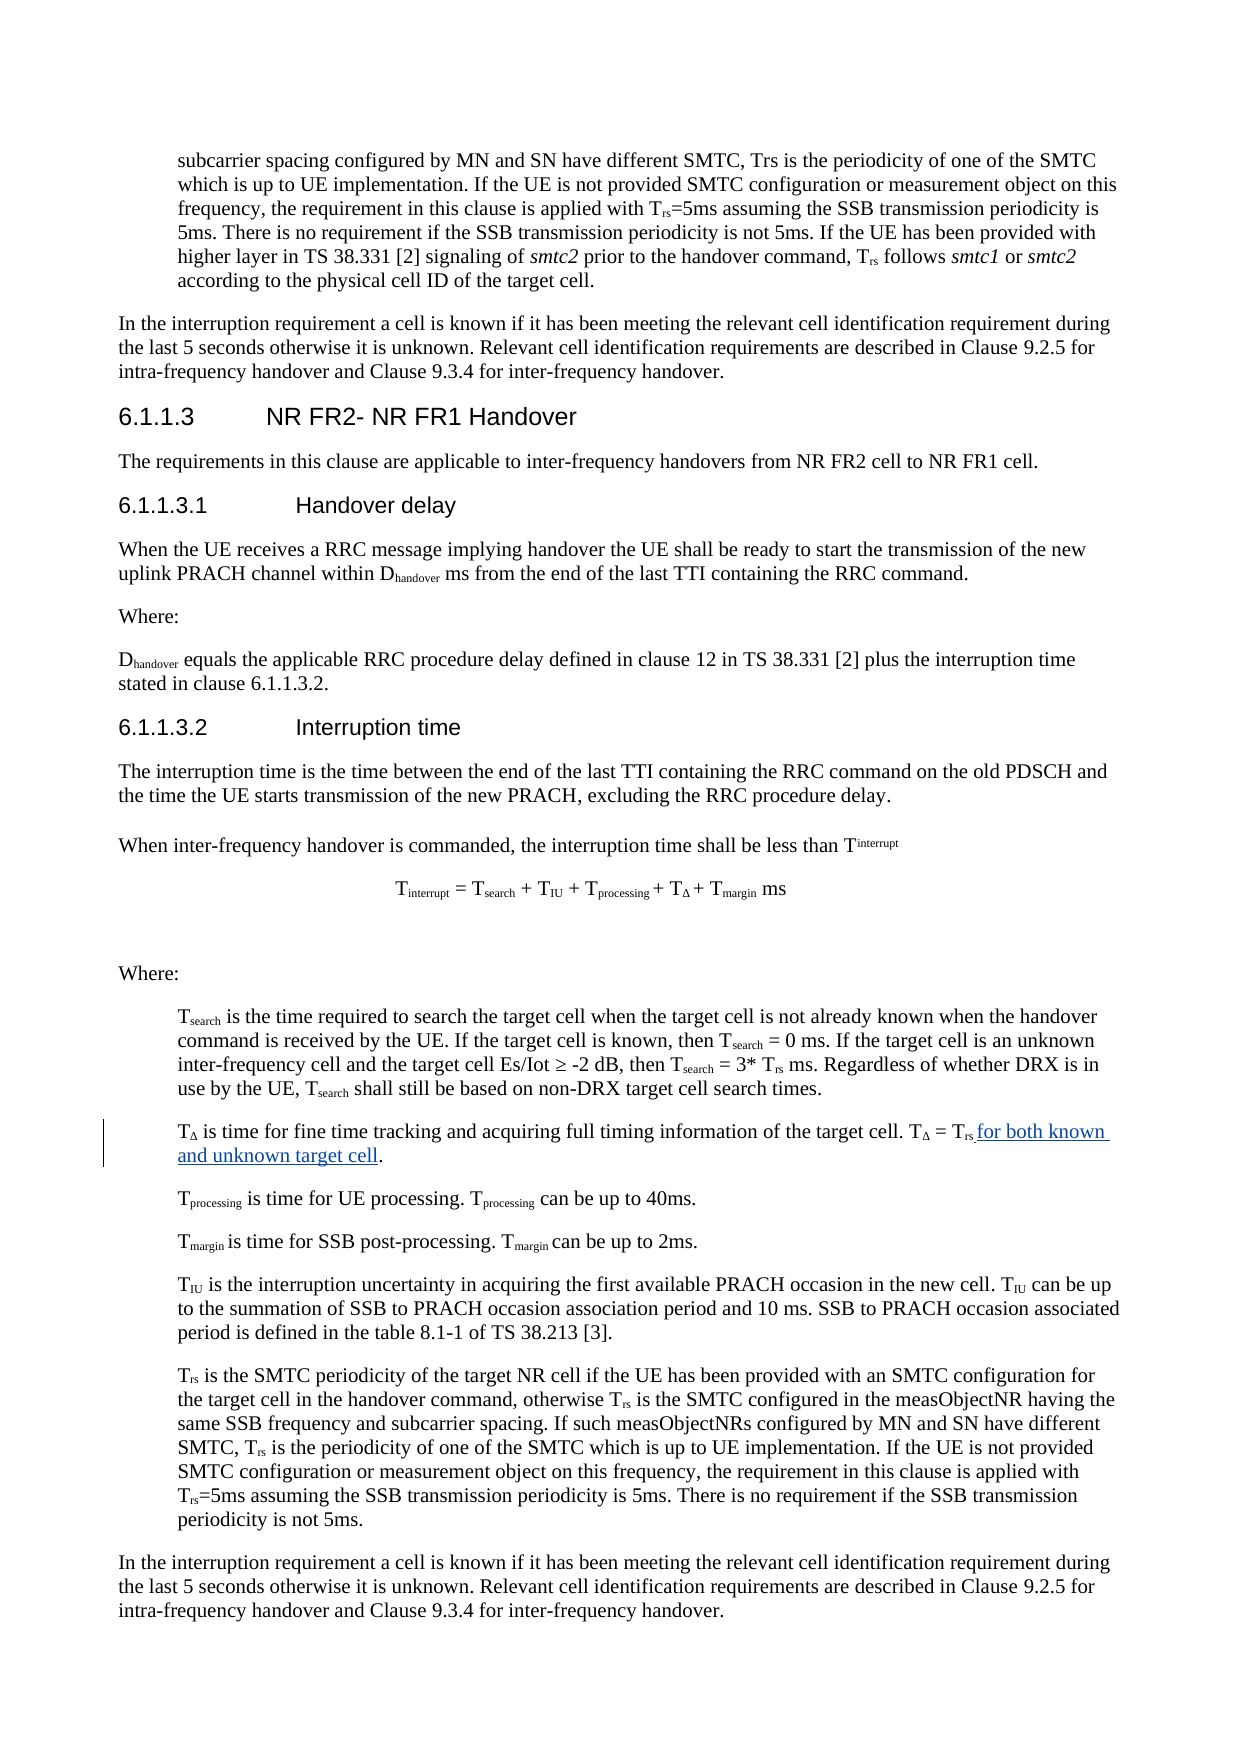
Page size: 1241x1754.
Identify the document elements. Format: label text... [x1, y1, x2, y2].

text When inter-frequency handover is commanded, the interruption time shall be less than Tinterrupt [118, 826, 1122, 857]
text In the interruption requirement a cell is known if it has been meeting the relevant cell identification requirement during the last 5 seconds otherwise it is unknown. Relevant cell identification requirements are described in Clause 9.2.5 for intra-frequency handover and Clause 9.3.4 for inter-frequency handover. [118, 311, 1122, 383]
text Trs is the SMTC periodicity of the target NR cell if the UE has been provided with an SMTC configuration for the target cell in the handover command, otherwise Trs is the SMTC configured in the measObjectNR having the same SSB frequency and subcarrier spacing. If such measObjectNRs configured by MN and SN have different SMTC, Trs is the periodicity of one of the SMTC which is up to UE implementation. If the UE is not provided SMTC configuration or measurement object on this frequency, the requirement in this clause is applied with Trs=5ms assuming the SSB transmission periodicity is 5ms. There is no requirement if the SSB transmission periodicity is not 5ms. [148, 1363, 1122, 1531]
text Tprocessing is time for UE processing. Tprocessing can be up to 40ms. [148, 1186, 1122, 1210]
text In the interruption requirement a cell is known if it has been meeting the relevant cell identification requirement during the last 5 seconds otherwise it is unknown. Relevant cell identification requirements are described in Clause 9.2.5 for intra-frequency handover and Clause 9.3.4 for inter-frequency handover. [118, 1550, 1122, 1622]
text Dhandover equals the applicable RRC procedure delay defined in clause 12 in TS 38.331 [2] plus the interruption time stated in clause 6.1.1.3.2. [118, 647, 1122, 695]
text Tmargin is time for SSB post-processing. Tmargin can be up to 2ms. [148, 1229, 1122, 1253]
text Where: [118, 961, 1122, 985]
text T∆ is time for fine time tracking and acquiring full timing information of the target cell. T∆ = Trs. [148, 1119, 1122, 1167]
text Tinterrupt = Tsearch + TIU + Tprocessing + T∆ + Tmargin ms [118, 876, 1122, 900]
text Tsearch is the time required to search the target cell when the target cell is not already known when the handover command is received by the UE. If the target cell is known, then Tsearch = 0 ms. If the target cell is an unknown inter-frequency cell and the target cell Es/Iot ≥ -2 dB, then Tsearch = 3* Trs ms. Regardless of whether DRX is in use by the UE, Tsearch shall still be based on non-DRX target cell search times. [148, 1004, 1122, 1100]
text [148, 148, 1122, 292]
text The requirements in this clause are applicable to inter-frequency handovers from NR FR2 cell to NR FR1 cell. [118, 449, 1122, 473]
text When the UE receives a RRC message implying handover the UE shall be ready to start the transmission of the new uplink PRACH channel within Dhandover ms from the end of the last TTI containing the RRC command. [118, 537, 1122, 585]
text The interruption time is the time between the end of the last TTI containing the RRC command on the old PDSCH and the time the UE starts transmission of the new PRACH, excluding the RRC procedure delay. [118, 759, 1122, 807]
text TIU is the interruption uncertainty in acquiring the first available PRACH occasion in the new cell. TIU can be up to the summation of SSB to PRACH occasion association period and 10 ms. SSB to PRACH occasion associated period is defined in the table 8.1-1 of TS 38.213 [3]. [148, 1272, 1122, 1344]
text 6.1.1.3.2 Interruption time [118, 714, 1122, 740]
text Where: [118, 604, 1122, 628]
text 6.1.1.3 NR FR2- NR FR1 Handover [118, 402, 1122, 431]
text 6.1.1.3.1 Handover delay [118, 492, 1122, 518]
